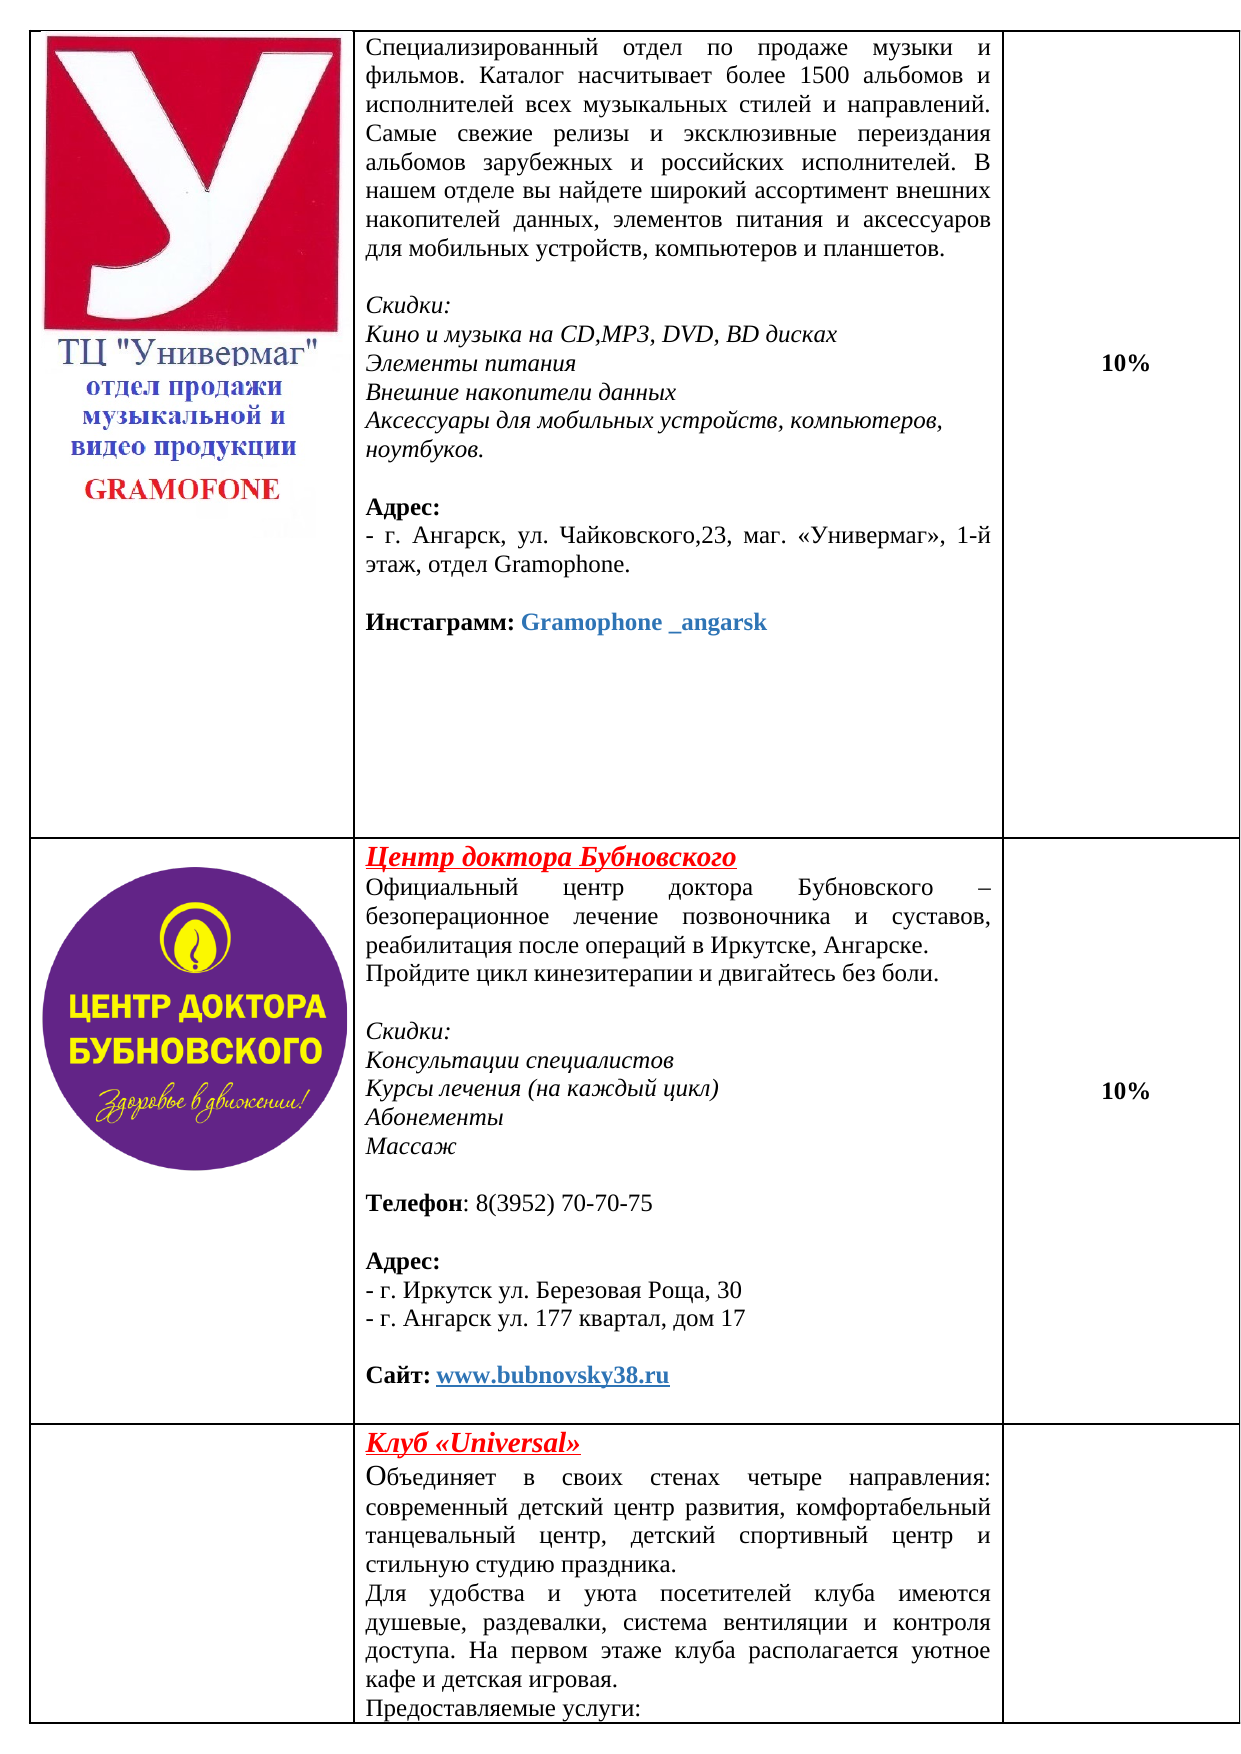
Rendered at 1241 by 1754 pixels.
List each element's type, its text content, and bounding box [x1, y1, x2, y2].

picture [40, 866, 348, 1173]
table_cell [355, 32, 1002, 837]
table_cell [31, 1425, 353, 1722]
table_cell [355, 1425, 1002, 1722]
table_cell 10% [1004, 32, 1239, 837]
table_cell 10% [1004, 839, 1239, 1423]
picture [40, 31, 353, 538]
table_cell [31, 839, 353, 1423]
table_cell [1004, 1425, 1239, 1722]
table_cell [31, 32, 353, 837]
table_cell Центр доктора Бубновского Официальный центр доктора Бубновского – безоперационное лечение позвоночника и суставов, реабилитация после операций в Иркутске, Ангарске. Пройдите цикл кинезитерапии и двигайтесь без боли. Скидки: Консультации специалистов Курсы лечения (на каждый цикл) Абонементы Массаж Телефон: 8(3952) 70-70-75 Адрес: - г. Иркутск ул. Березовая Роща, 30 - г. Ангарск ул. 177 квартал, дом 17 Сайт: www.bubnovsky38.ru [355, 839, 1002, 1423]
